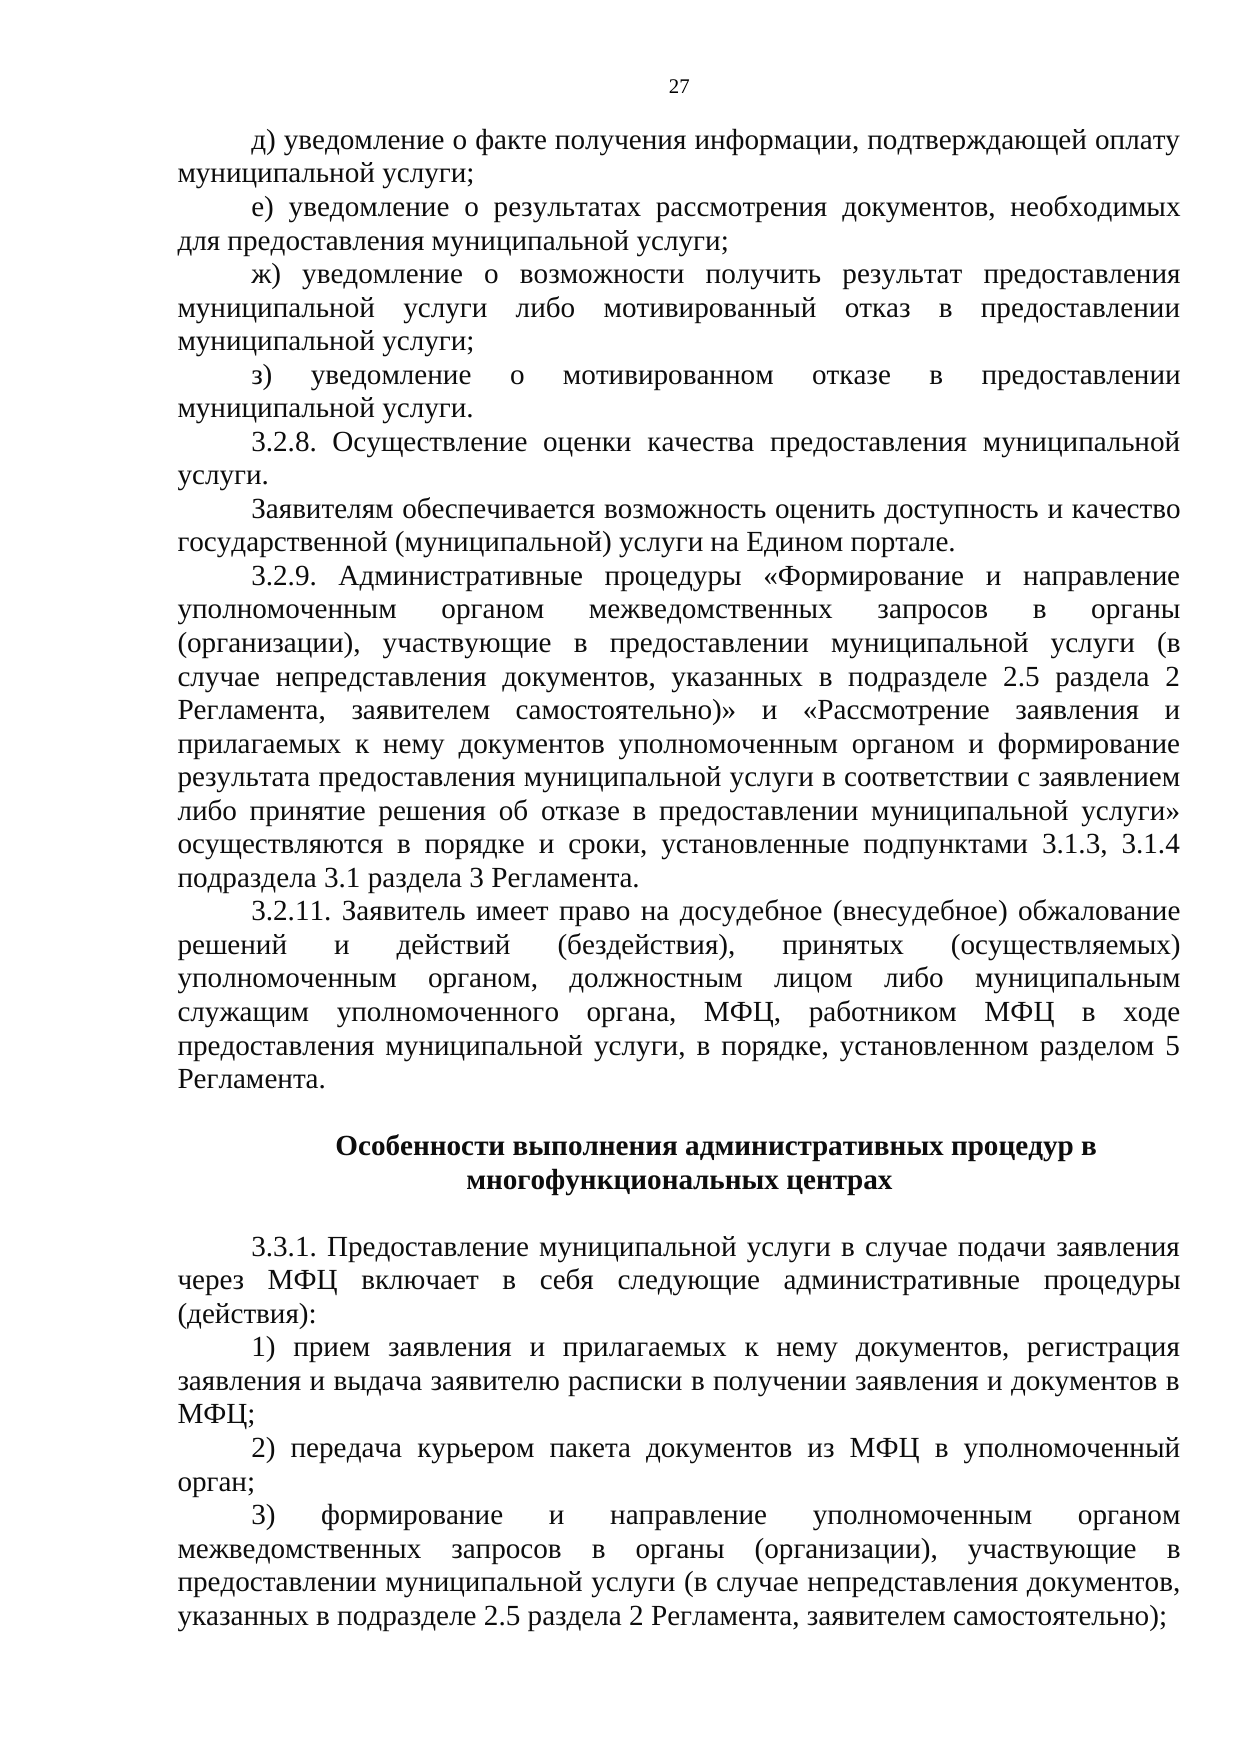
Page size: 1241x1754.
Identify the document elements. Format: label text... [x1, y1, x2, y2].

text ж) уведомление о возможности получить результат предоставления муниципальной услуги либо мотивированный отказ в предоставлении муниципальной услуги; [177, 256, 1181, 357]
text д) уведомление о факте получения информации, подтверждающей оплату муниципальной услуги; [177, 122, 1181, 189]
text з) уведомление о мотивированном отказе в предоставлении муниципальной услуги. [177, 357, 1181, 424]
text 2) передача курьером пакета документов из МФЦ в уполномоченный орган; [177, 1430, 1181, 1497]
text е) уведомление о результатах рассмотрения документов, необходимых для предоставления муниципальной услуги; [177, 189, 1181, 256]
text 3.3.1. Предоставление муниципальной услуги в случае подачи заявления через МФЦ включает в себя следующие административные процедуры (действия): [177, 1229, 1181, 1329]
text 3.2.11. Заявитель имеет право на досудебное (внесудебное) обжалование решений и действий (бездействия), принятых (осуществляемых) уполномоченным органом, должностным лицом либо муниципальным служащим уполномоченного органа, МФЦ, работником МФЦ в ходе предоставления муниципальной услуги, в порядке, установленном разделом 5 Регламента. [177, 893, 1181, 1095]
text 3.2.8. Осуществление оценки качества предоставления муниципальной услуги. [177, 424, 1181, 491]
text 3) формирование и направление уполномоченным органом межведомственных запросов в органы (организации), участвующие в предоставлении муниципальной услуги (в случае непредставления документов, указанных в подразделе 2.5 раздела 2 Регламента, заявителем самостоятельно); [177, 1497, 1181, 1631]
text Особенности выполнения административных процедур в многофункциональных центрах [177, 1128, 1181, 1195]
text Заявителям обеспечивается возможность оценить доступность и качество государственной (муниципальной) услуги на Едином портале. [177, 491, 1181, 558]
text 1) прием заявления и прилагаемых к нему документов, регистрация заявления и выдача заявителю расписки в получении заявления и документов в МФЦ; [177, 1329, 1181, 1430]
text 3.2.9. Административные процедуры «Формирование и направление уполномоченным органом межведомственных запросов в органы (организации), участвующие в предоставлении муниципальной услуги (в случае непредставления документов, указанных в подразделе 2.5 раздела 2 Регламента, заявителем самостоятельно)» и «Рассмотрение заявления и прилагаемых к нему документов уполномоченным органом и формирование результата предоставления муниципальной услуги в соответствии с заявлением либо принятие решения об отказе в предоставлении муниципальной услуги» осуществляются в порядке и сроки, установленные подпунктами 3.1.3, 3.1.4 подраздела 3.1 раздела 3 Регламента. [177, 558, 1181, 893]
